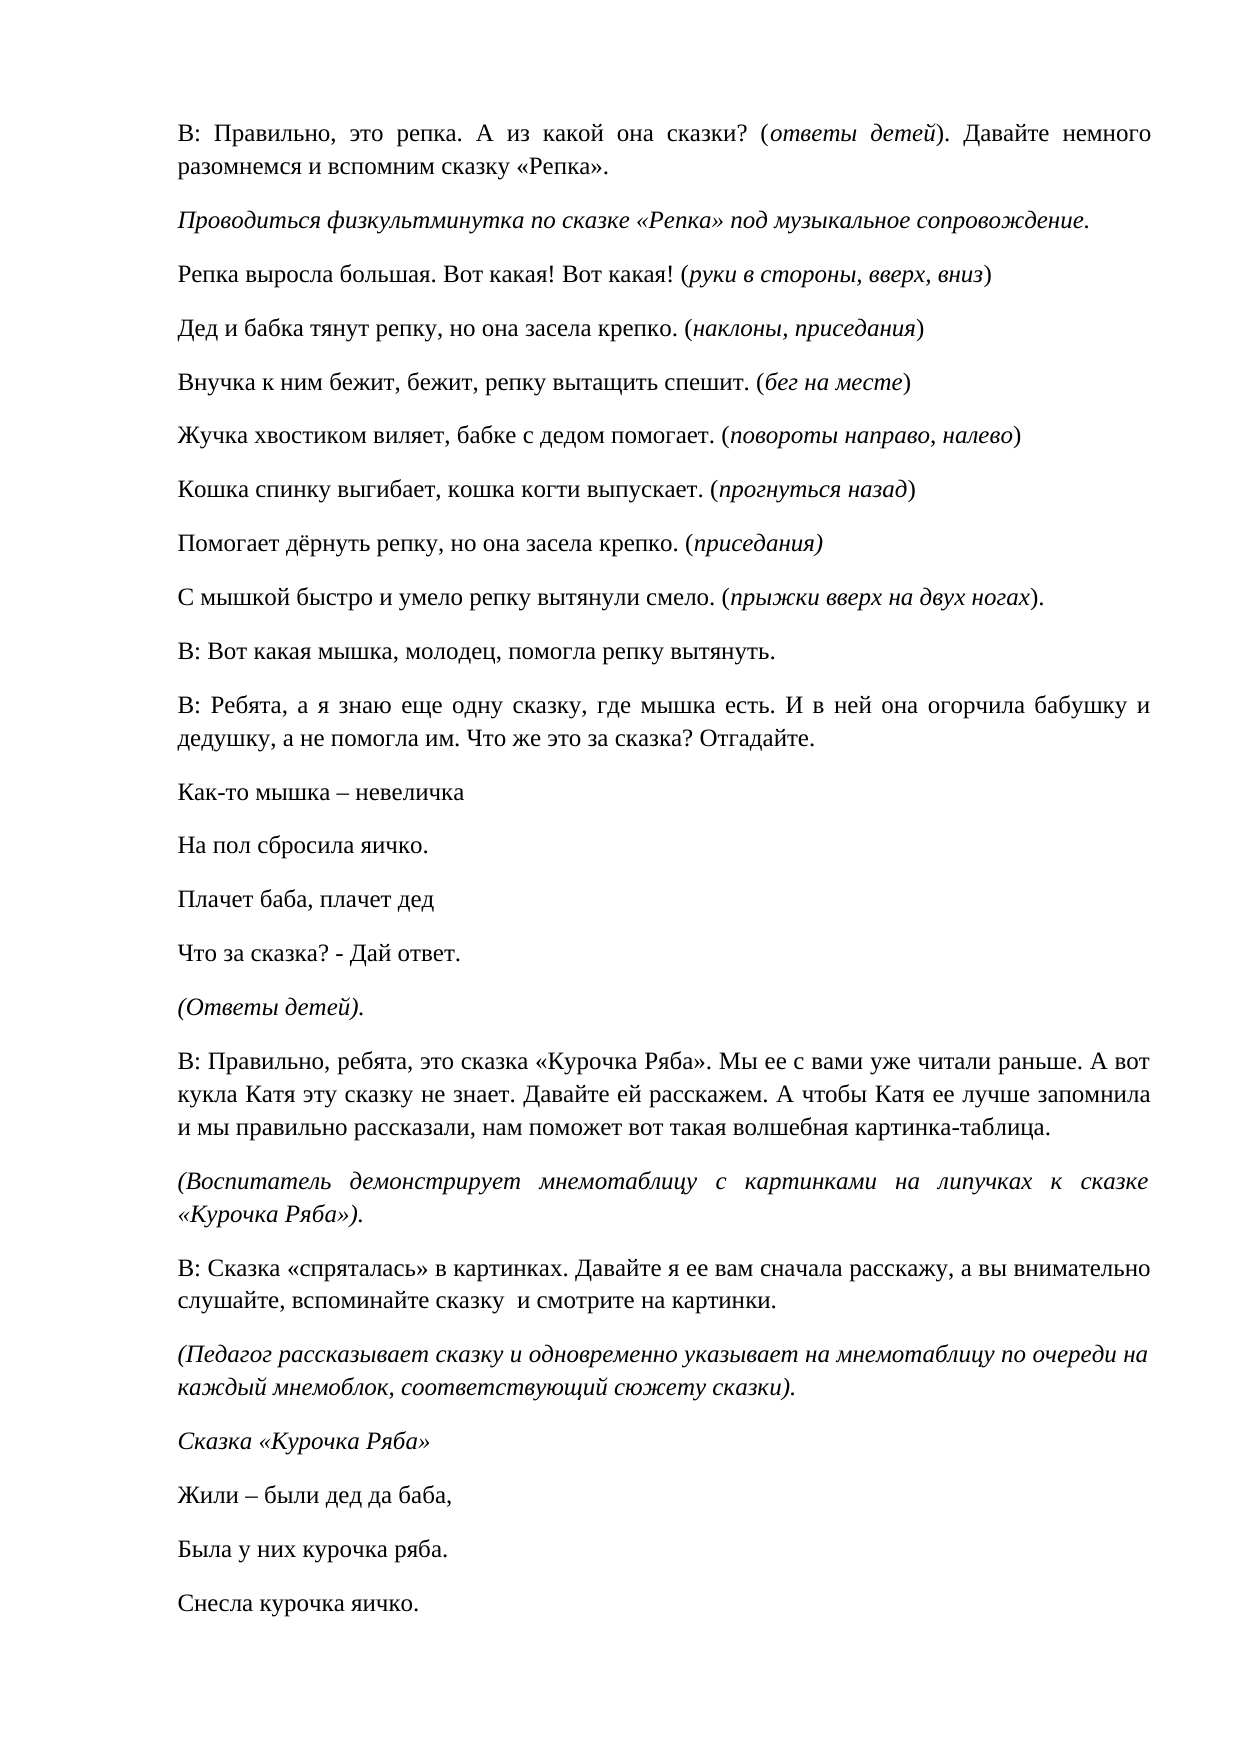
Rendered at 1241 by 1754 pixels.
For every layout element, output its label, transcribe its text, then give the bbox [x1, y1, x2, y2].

text Была у них курочка ряба. [177, 1534, 1152, 1563]
text (Ответы детей). [177, 992, 1152, 1021]
text Проводиться физкультминутка по сказке «Репка» под музыкальное сопровождение. [177, 205, 1152, 234]
text Как-то мышка – невеличка [177, 777, 1152, 805]
text Дед и бабка тянут репку, но она засела крепко. (наклоны, приседания) [177, 313, 1152, 341]
text В: Ребята, а я знаю еще одну сказку, где мышка есть. И в ней она огорчила бабушку и дедушку, а не помогла им. Что же это за сказка? Отгадайте. [177, 690, 1152, 751]
text Плачет баба, плачет дед [177, 884, 1152, 913]
text В: Сказка «спряталась» в картинках. Давайте я ее вам сначала расскажу, а вы внимательно слушайте, вспоминайте сказку и смотрите на картинки. [177, 1253, 1152, 1314]
text В: Правильно, это репка. А из какой она сказки? (ответы детей). Давайте немного разомнемся и вспомним сказку «Репка». [177, 118, 1152, 180]
text Кошка спинку выгибает, кошка когти выпускает. (прогнуться назад) [177, 474, 1152, 503]
text (Воспитатель демонстрирует мнемотаблицу с картинками на липучках к сказке «Курочка Ряба»). [177, 1166, 1152, 1227]
text В: Вот какая мышка, молодец, помогла репку вытянуть. [177, 636, 1152, 664]
text (Педагог рассказывает сказку и одновременно указывает на мнемотаблицу по очереди на каждый мнемоблок, соответствующий сюжету сказки). [177, 1339, 1152, 1401]
text В: Правильно, ребята, это сказка «Курочка Ряба». Мы ее с вами уже читали раньше. А вот кукла Катя эту сказку не знает. Давайте ей расскажем. А чтобы Катя ее лучше запомнила и мы правильно рассказали, нам поможет вот такая волшебная картинка-таблица. [177, 1046, 1152, 1141]
text Что за сказка? - Дай ответ. [177, 938, 1152, 967]
text Жучка хвостиком виляет, бабке с дедом помогает. (повороты направо, налево) [177, 420, 1152, 449]
text Репка выросла большая. Вот какая! Вот какая! (руки в стороны, вверх, вниз) [177, 259, 1152, 288]
text Снесла курочка яичко. [177, 1588, 1152, 1617]
text Помогает дёрнуть репку, но она засела крепко. (приседания) [177, 528, 1152, 557]
text С мышкой быстро и умело репку вытянули смело. (прыжки вверх на двух ногах). [177, 582, 1152, 611]
text На пол сбросила яичко. [177, 830, 1152, 859]
text Внучка к ним бежит, бежит, репку вытащить спешит. (бег на месте) [177, 367, 1152, 395]
text Сказка «Курочка Ряба» [177, 1426, 1152, 1455]
text Жили – были дед да баба, [177, 1480, 1152, 1509]
